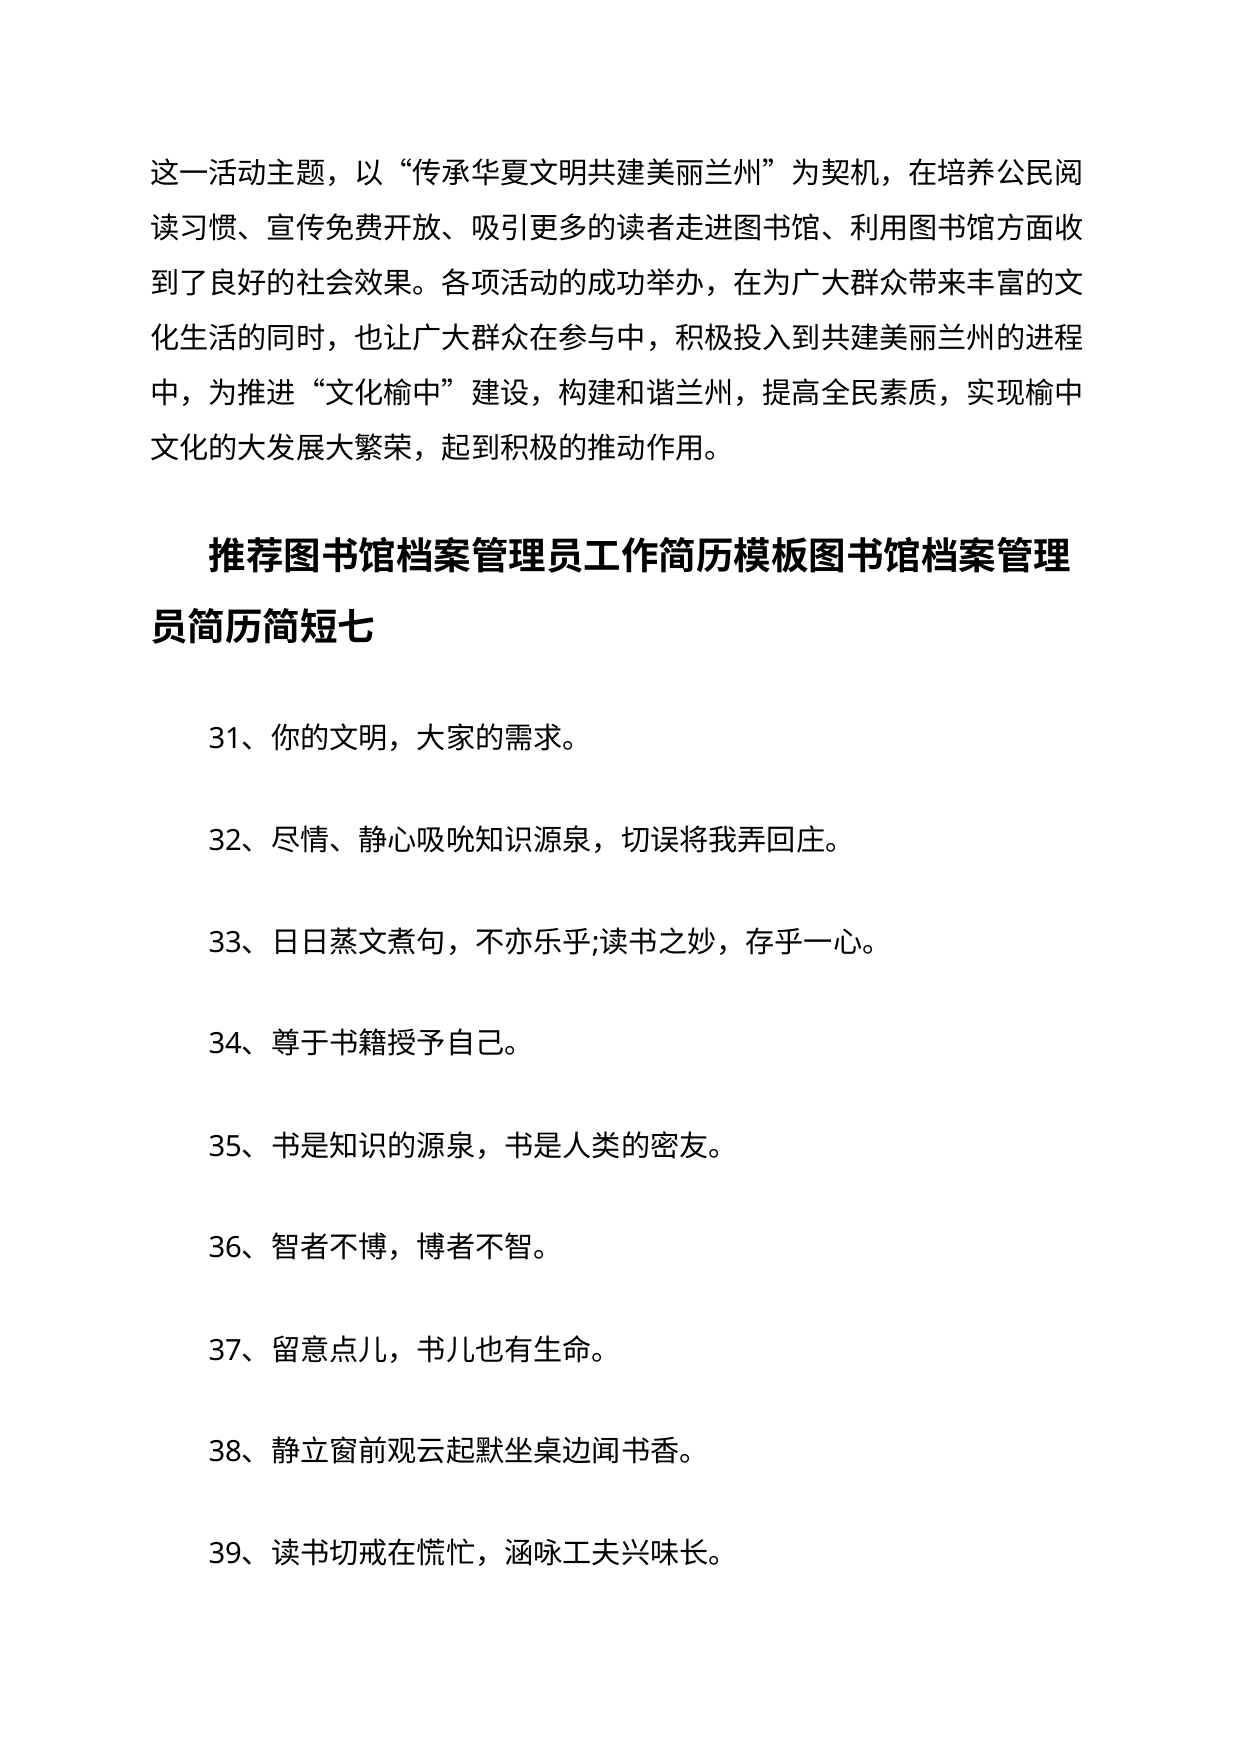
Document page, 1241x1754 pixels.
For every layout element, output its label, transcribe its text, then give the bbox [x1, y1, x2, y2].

text 推荐图书馆档案管理员工作简历模板图书馆档案管理员简历简短七 [150, 526, 1090, 651]
text 37、留意点儿，书儿也有生命。 [150, 1326, 1090, 1368]
text 36、智者不博，博者不智。 [150, 1224, 1090, 1266]
text 35、书是知识的源泉，书是人类的密友。 [150, 1122, 1090, 1164]
text 39、读书切戒在慌忙，涵咏工夫兴味长。 [150, 1530, 1090, 1572]
text 38、静立窗前观云起默坐桌边闻书香。 [150, 1428, 1090, 1470]
text 33、日日蒸文煮句，不亦乐乎;读书之妙，存乎一心。 [150, 918, 1090, 961]
text 34、尊于书籍授予自己。 [150, 1020, 1090, 1062]
text 31、你的文明，大家的需求。 [150, 714, 1090, 757]
text 32、尽情、静心吸吮知识源泉，切误将我弄回庄。 [150, 816, 1090, 858]
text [150, 150, 1090, 467]
